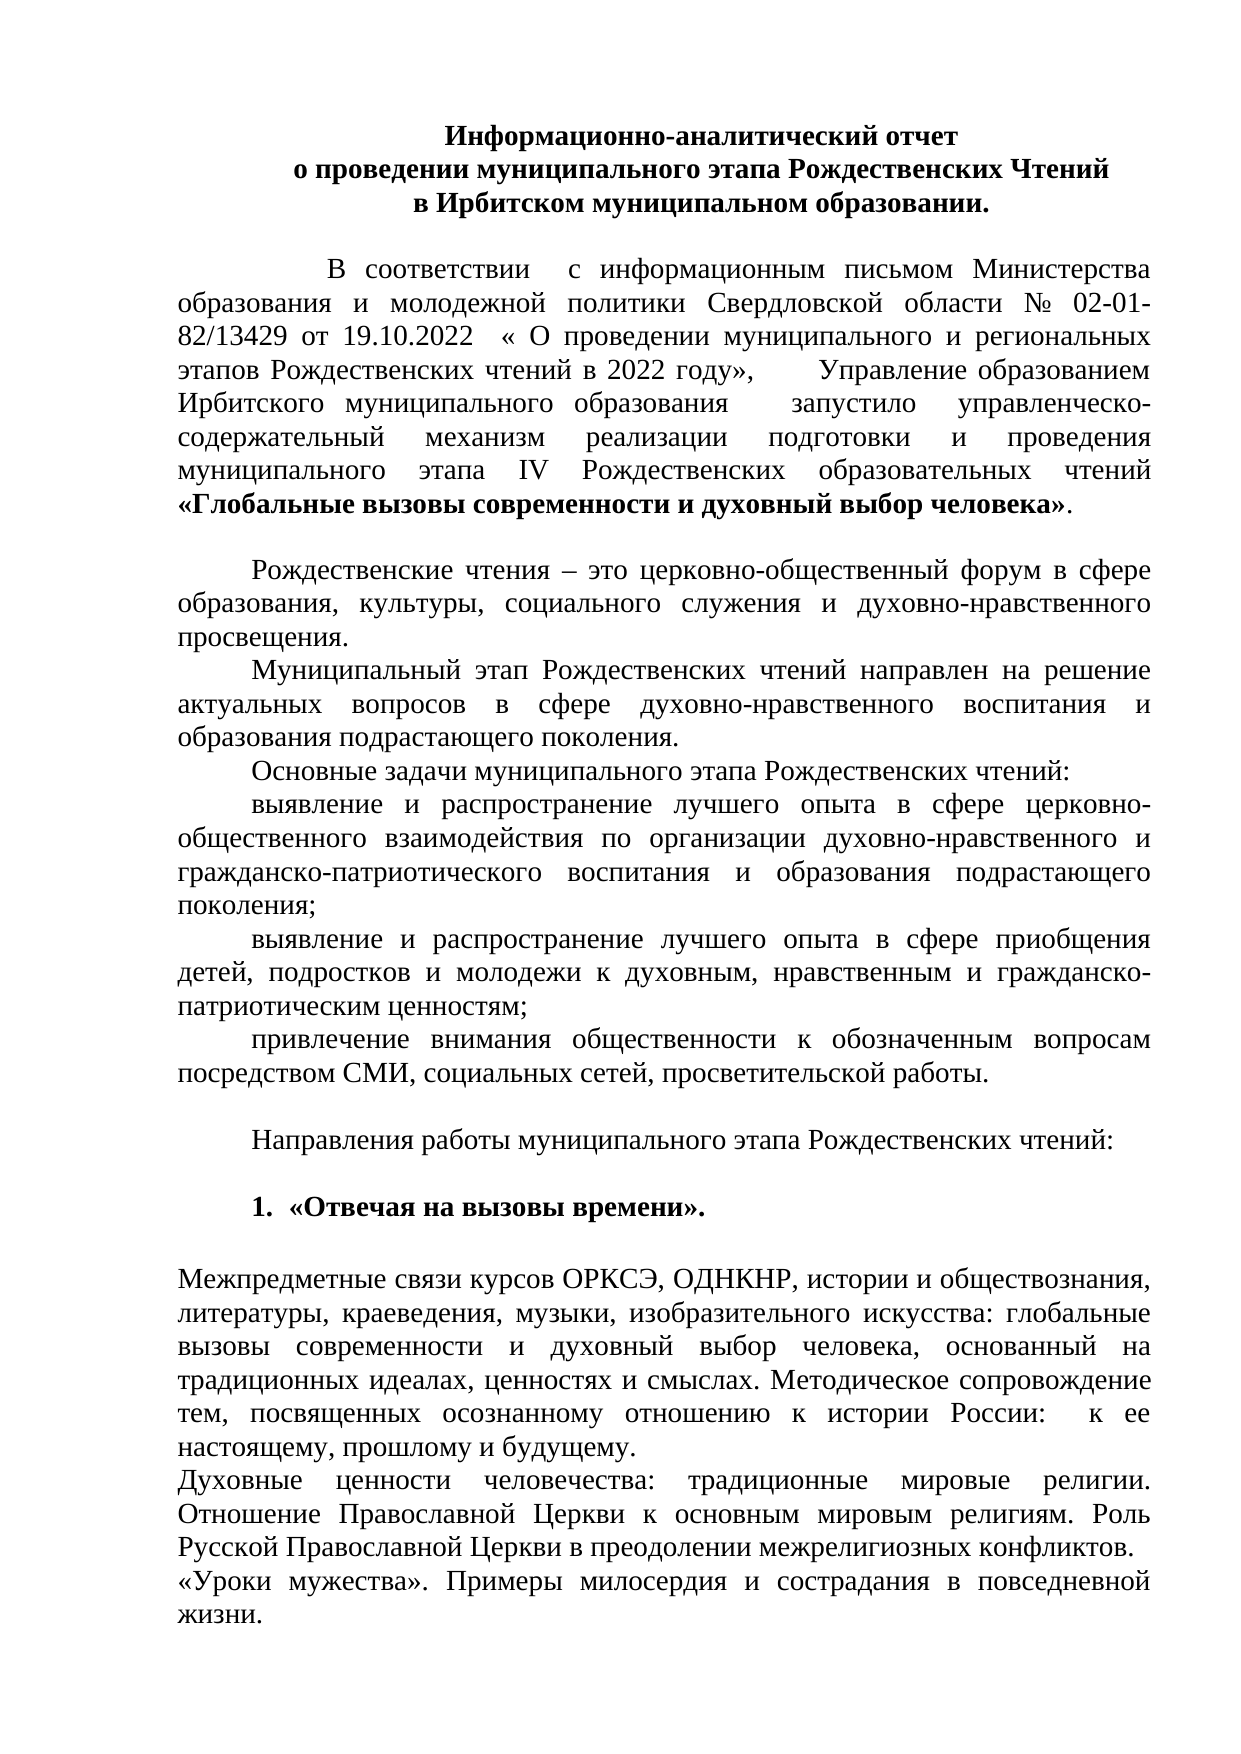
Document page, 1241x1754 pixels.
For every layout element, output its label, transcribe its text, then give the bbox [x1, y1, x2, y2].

text привлечение внимания общественности к обозначенным вопросам посредством СМИ, социальных сетей, просветительской работы. [177, 1021, 1152, 1088]
text Межпредметные связи курсов ОРКСЭ, ОДНКНР, истории и обществознания, литературы, краеведения, музыки, изобразительного искусства: глобальные вызовы современности и духовный выбор человека, основанный на традиционных идеалах, ценностях и смыслах. Методическое сопровождение тем, посвященных осознанному отношению к истории России: к ее настоящему, прошлому и будущему. [177, 1261, 1152, 1462]
text Основные задачи муниципального этапа Рождественских чтений: [177, 753, 1152, 787]
text Рождественские чтения – это церковно-общественный форум в сфере образования, культуры, социального служения и духовно-нравственного просвещения. [177, 552, 1152, 652]
text Информационно-аналитический отчет [177, 118, 1152, 152]
text в Ирбитском муниципальном образовании. [177, 185, 1152, 219]
text Направления работы муниципального этапа Рождественских чтений: [177, 1122, 1152, 1156]
text Муниципальный этап Рождественских чтений направлен на решение актуальных вопросов в сфере духовно-нравственного воспитания и образования подрастающего поколения. [177, 652, 1152, 753]
text выявление и распространение лучшего опыта в сфере церковно-общественного взаимодействия по организации духовно-нравственного и гражданско-патриотического воспитания и образования подрастающего поколения; [177, 787, 1152, 921]
text о проведении муниципального этапа Рождественских Чтений [177, 152, 1152, 185]
text В соответствии с информационным письмом Министерства образования и молодежной политики Свердловской области № 02-01-82/13429 от 19.10.2022 « О проведении муниципального и региональных этапов Рождественских чтений в 2022 году», Управление образованием Ирбитского муниципального образования запустило управленческо-содержательный механизм реализации подготовки и проведения муниципального этапа IV Рождественских образовательных чтений «Глобальные вызовы современности и духовный выбор человека». [177, 251, 1152, 519]
text выявление и распространение лучшего опыта в сфере приобщения детей, подростков и молодежи к духовным, нравственным и гражданско-патриотическим ценностям; [177, 921, 1152, 1021]
list «Отвечая на вызовы времени». [251, 1189, 1152, 1223]
list «Уроки мужества». Примеры милосердия и сострадания в повседневной жизни. [177, 1563, 1152, 1630]
text Духовные ценности человечества: традиционные мировые религии. Отношение Православной Церкви к основным мировым религиям. Роль Русской Православной Церкви в преодолении межрелигиозных конфликтов. [177, 1462, 1152, 1563]
